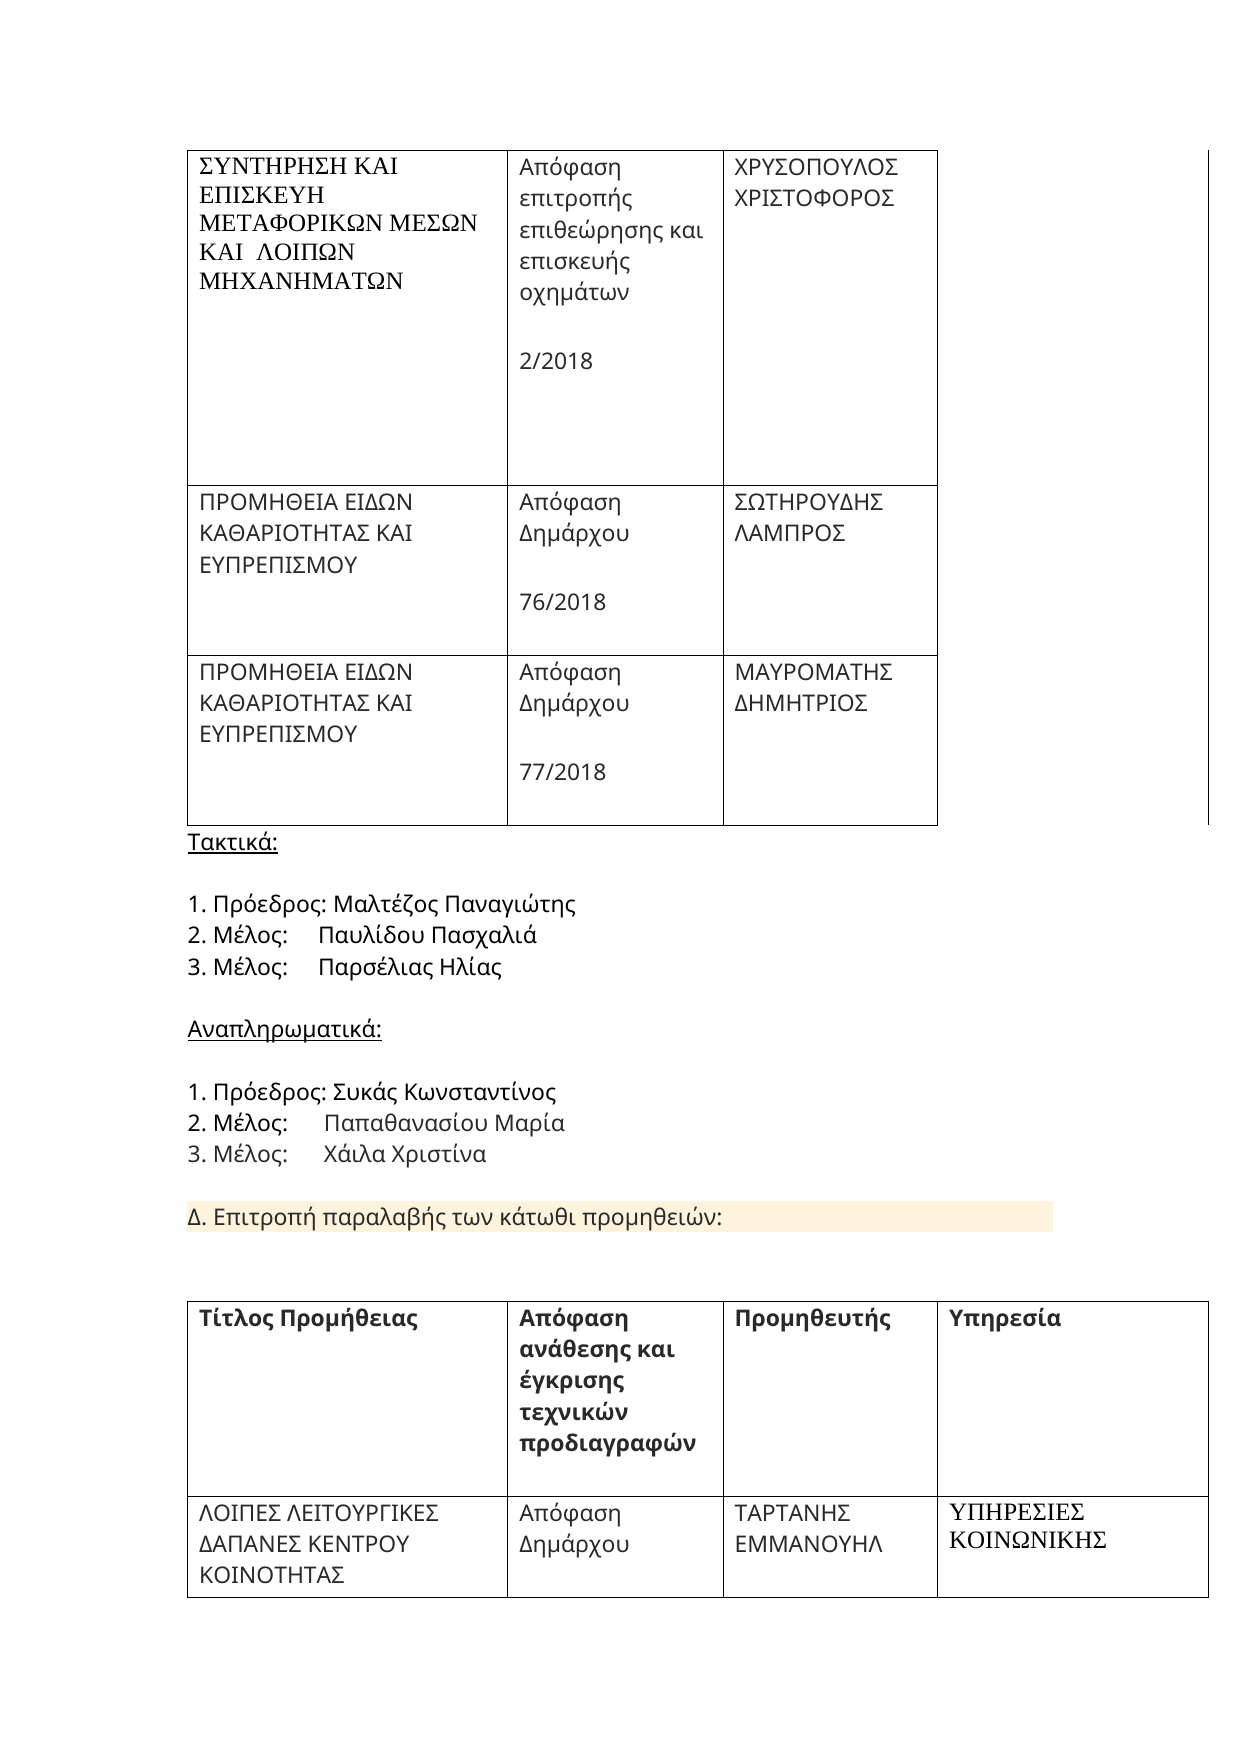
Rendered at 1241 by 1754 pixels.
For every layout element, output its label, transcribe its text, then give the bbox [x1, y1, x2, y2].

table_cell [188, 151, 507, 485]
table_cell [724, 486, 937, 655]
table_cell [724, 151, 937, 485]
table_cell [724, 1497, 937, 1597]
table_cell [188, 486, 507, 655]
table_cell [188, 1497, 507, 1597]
text Αναπληρωματικά: [187, 1013, 1053, 1044]
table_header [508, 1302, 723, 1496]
text 1. Πρόεδρος: Συκάς Κωνσταντίνος [187, 1076, 1053, 1107]
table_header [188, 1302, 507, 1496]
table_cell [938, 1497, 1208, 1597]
text 2. Μέλος: Παπαθανασίου Μαρία [187, 1107, 1053, 1138]
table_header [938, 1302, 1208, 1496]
text Τακτικά: [187, 826, 1053, 857]
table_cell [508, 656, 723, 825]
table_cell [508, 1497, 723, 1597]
text Δ. Επιτροπή παραλαβής των κάτωθι προμηθειών: [187, 1201, 1053, 1232]
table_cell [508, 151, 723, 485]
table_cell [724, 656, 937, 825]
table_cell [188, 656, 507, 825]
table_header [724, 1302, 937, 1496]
text 2. Μέλος: Παυλίδου Πασχαλιά [187, 919, 1053, 951]
text 1. Πρόεδρος: Μαλτέζος Παναγιώτης [187, 888, 1053, 919]
text 3. Μέλος: Παρσέλιας Ηλίας [187, 951, 1053, 982]
text 3. Μέλος: Χάιλα Χριστίνα [187, 1138, 1053, 1169]
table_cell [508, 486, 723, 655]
